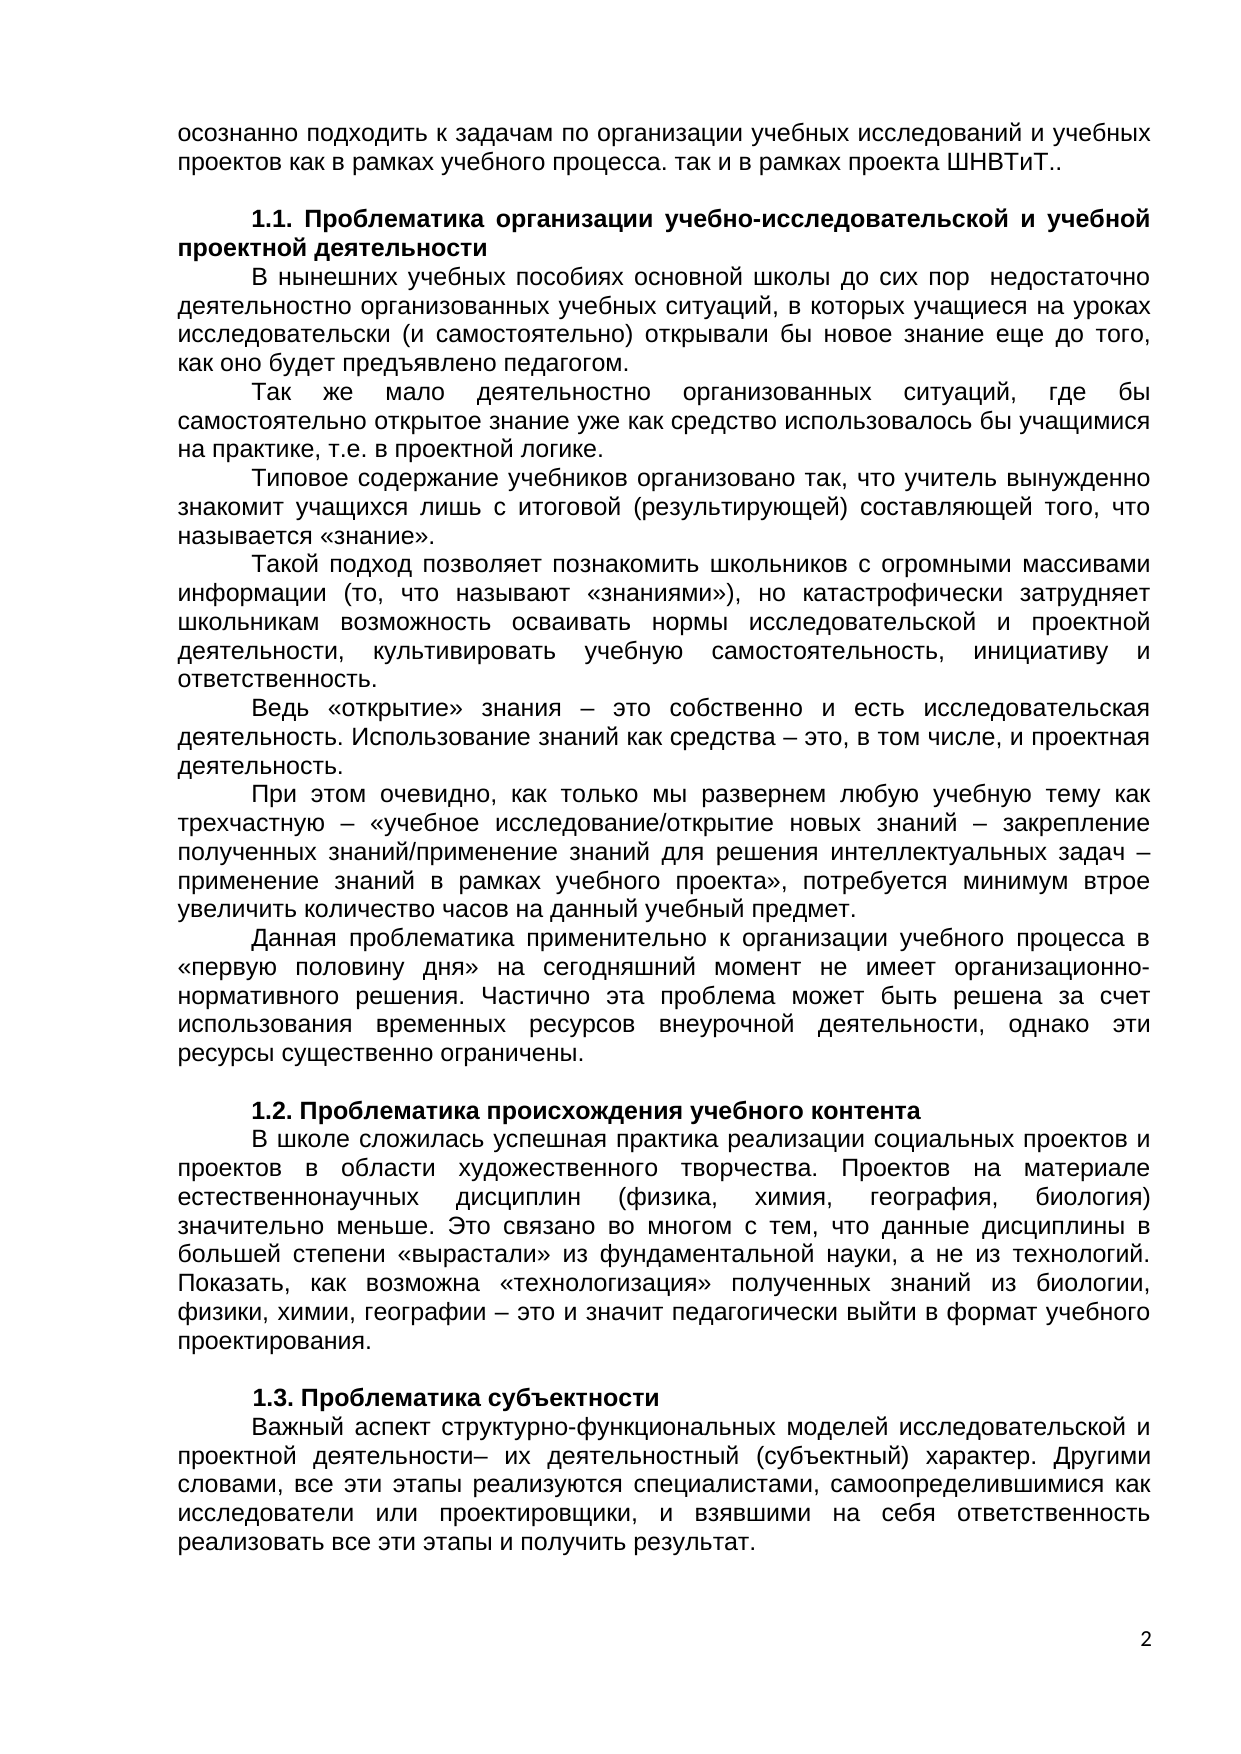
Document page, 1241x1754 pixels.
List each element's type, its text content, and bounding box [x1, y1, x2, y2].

text В школе сложилась успешная практика реализации социальных проектов и проектов в области художественного творчества. Проектов на материале естественнонаучных дисциплин (физика, химия, география, биология) значительно меньше. Это связано во многом с тем, что данные дисциплины в большей степени «вырастали» из фундаментальной науки, а не из технологий. Показать, как возможна «технологизация» полученных знаний из биологии, физики, химии, географии – это и значит педагогически выйти в формат учебного проектирования. [177, 1124, 1152, 1354]
text В нынешних учебных пособиях основной школы до сих пор недостаточно деятельностно организованных учебных ситуаций, в которых учащиеся на уроках исследовательски (и самостоятельно) открывали бы новое знание еще до того, как оно будет предъявлено педагогом. [177, 262, 1152, 377]
text Данная проблематика применительно к организации учебного процесса в «первую половину дня» на сегодняшний момент не имеет организационно-нормативного решения. Частично эта проблема может быть решена за счет использования временных ресурсов внеурочной деятельности, однако эти ресурсы существенно ограничены. [177, 923, 1152, 1067]
text Ведь «открытие» знания – это собственно и есть исследовательская деятельность. Использование знаний как средства – это, в том числе, и проектная деятельность. [177, 693, 1152, 779]
text 1.2. Проблематика происхождения учебного контента [177, 1096, 1152, 1124]
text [177, 118, 1152, 176]
text Типовое содержание учебников организовано так, что учитель вынужденно знакомит учащихся лишь с итоговой (результирующей) составляющей того, что называется «знание». [177, 463, 1152, 549]
text Такой подход позволяет познакомить школьников с огромными массивами информации (то, что называют «знаниями»), но катастрофически затрудняет школьникам возможность осваивать нормы исследовательской и проектной деятельности, культивировать учебную самостоятельность, инициативу и ответственность. [177, 549, 1152, 693]
text 1.3. Проблематика субъектности [177, 1383, 1152, 1412]
text 1.1. Проблематика организации учебно-исследовательской и учебной проектной деятельности [177, 204, 1152, 262]
text Важный аспект структурно-функциональных моделей исследовательской и проектной деятельности– их деятельностный (субъектный) характер. Другими словами, все эти этапы реализуются специалистами, самоопределившимися как исследователи или проектировщики, и взявшими на себя ответственность реализовать все эти этапы и получить результат. [177, 1412, 1152, 1556]
text При этом очевидно, как только мы развернем любую учебную тему как трехчастную – «учебное исследование/открытие новых знаний – закрепление полученных знаний/применение знаний для решения интеллектуальных задач – применение знаний в рамках учебного проекта», потребуется минимум втрое увеличить количество часов на данный учебный предмет. [177, 779, 1152, 923]
text Так же мало деятельностно организованных ситуаций, где бы самостоятельно открытое знание уже как средство использовалось бы учащимися на практике, т.е. в проектной логике. [177, 377, 1152, 463]
